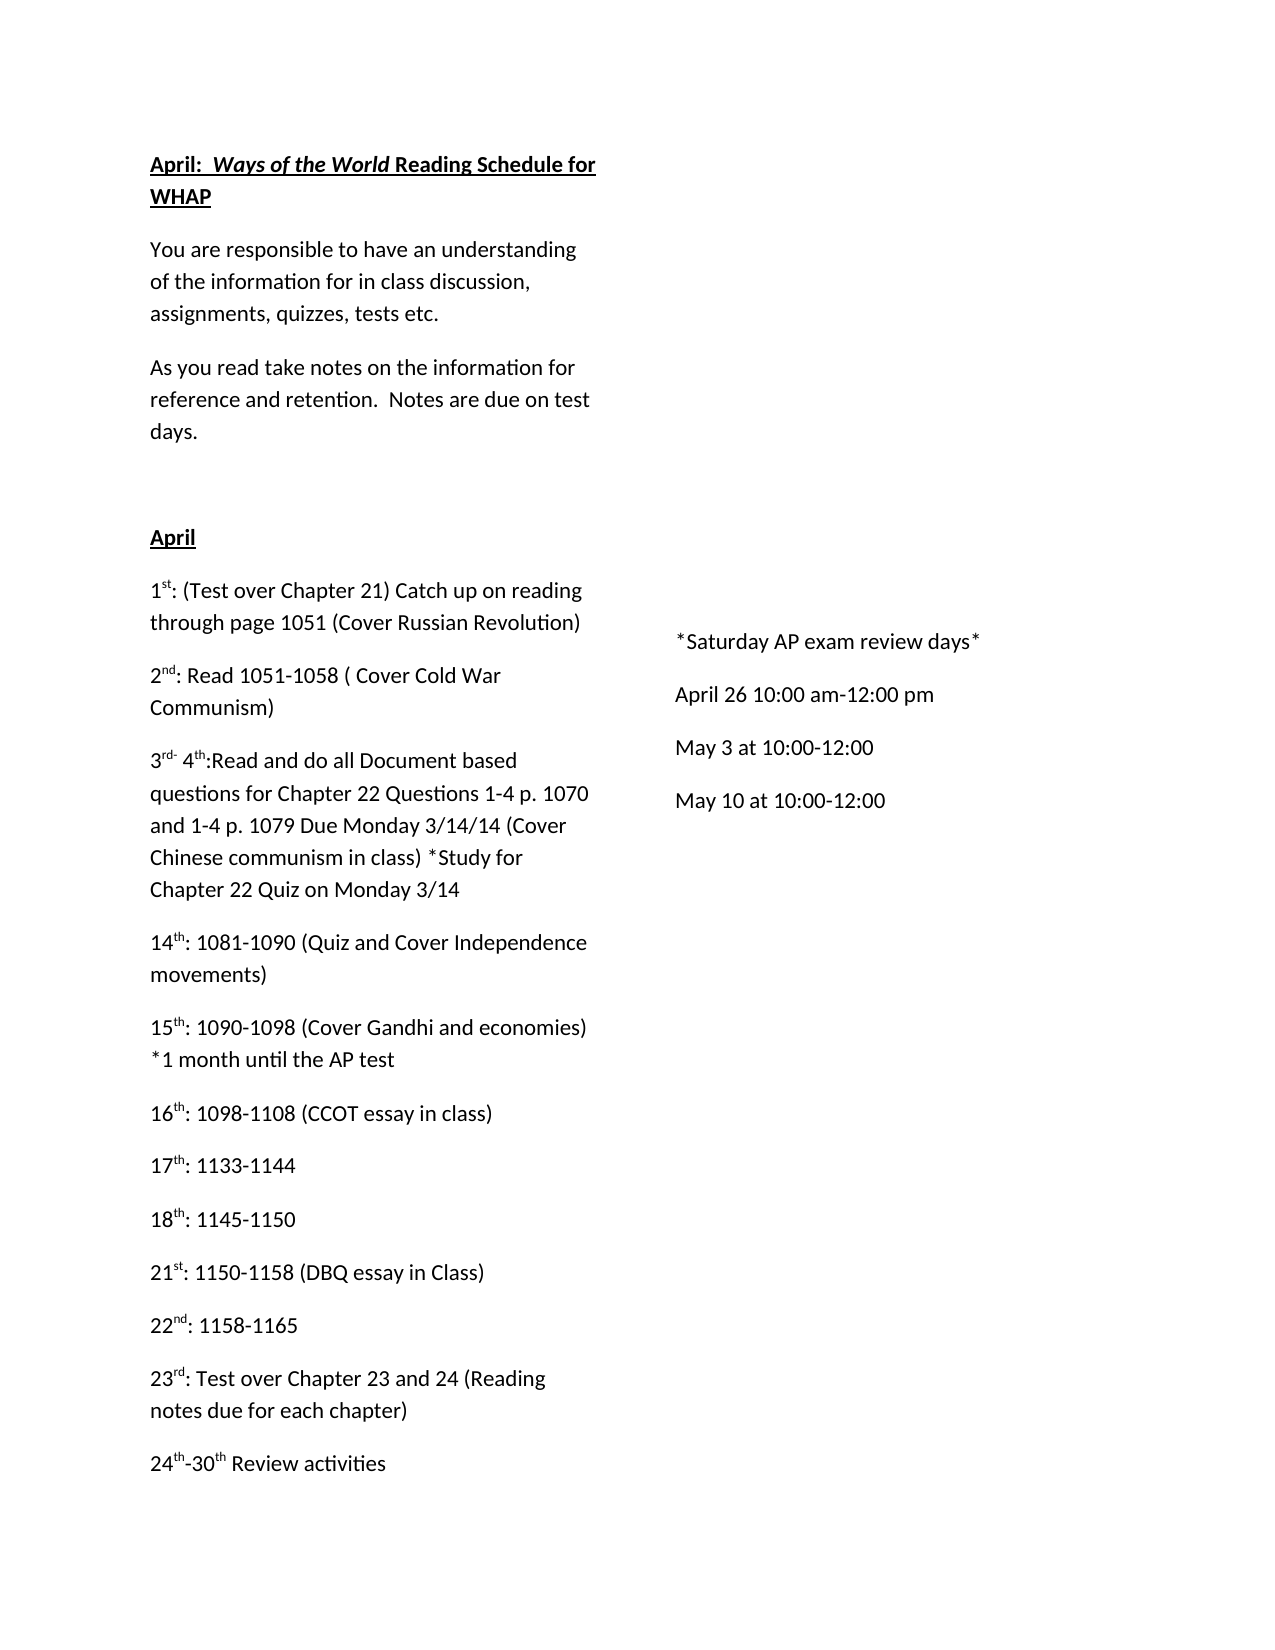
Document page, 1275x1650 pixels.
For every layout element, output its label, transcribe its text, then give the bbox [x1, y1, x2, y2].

text 21st: 1150-1158 (DBQ essay in Class) [150, 1258, 600, 1286]
text April [150, 523, 600, 551]
text 23rd: Test over Chapter 23 and 24 (Reading notes due for each chapter) [150, 1364, 600, 1424]
text 18th: 1145-1150 [150, 1205, 600, 1233]
text April 26 10:00 am-12:00 pm [675, 680, 1125, 708]
text 1st: (Test over Chapter 21) Catch up on reading through page 1051 (Cover Russian Revolution) [150, 576, 600, 636]
text You are responsible to have an understanding of the information for in class discussion, assignments, quizzes, tests etc. [150, 235, 600, 328]
text 15th: 1090-1098 (Cover Gandhi and economies) *1 month until the AP test [150, 1013, 600, 1074]
text May 10 at 10:00-12:00 [675, 786, 1125, 814]
text 24th-30th Review activities [150, 1449, 600, 1477]
text 17th: 1133-1144 [150, 1152, 600, 1180]
text 2nd: Read 1051-1058 ( Cover Cold War Communism) [150, 661, 600, 721]
text May 3 at 10:00-12:00 [675, 733, 1125, 761]
text 22nd: 1158-1165 [150, 1311, 600, 1339]
text As you read take notes on the information for reference and retention. Notes are due on test days. [150, 353, 600, 445]
text 14th: 1081-1090 (Quiz and Cover Independence movements) [150, 928, 600, 988]
text *Saturday AP exam review days* [675, 627, 1125, 655]
text 16th: 1098-1108 (CCOT essay in class) [150, 1099, 600, 1127]
text 3rd- 4th:Read and do all Document based questions for Chapter 22 Questions 1-4 p. 1070 and 1-4 p. 1079 Due Monday 3/14/14 (Cover Chinese communism in class) *Study for Chapter 22 Quiz on Monday 3/14 [150, 746, 600, 903]
text April: Ways of the World Reading Schedule for WHAP [150, 150, 600, 210]
